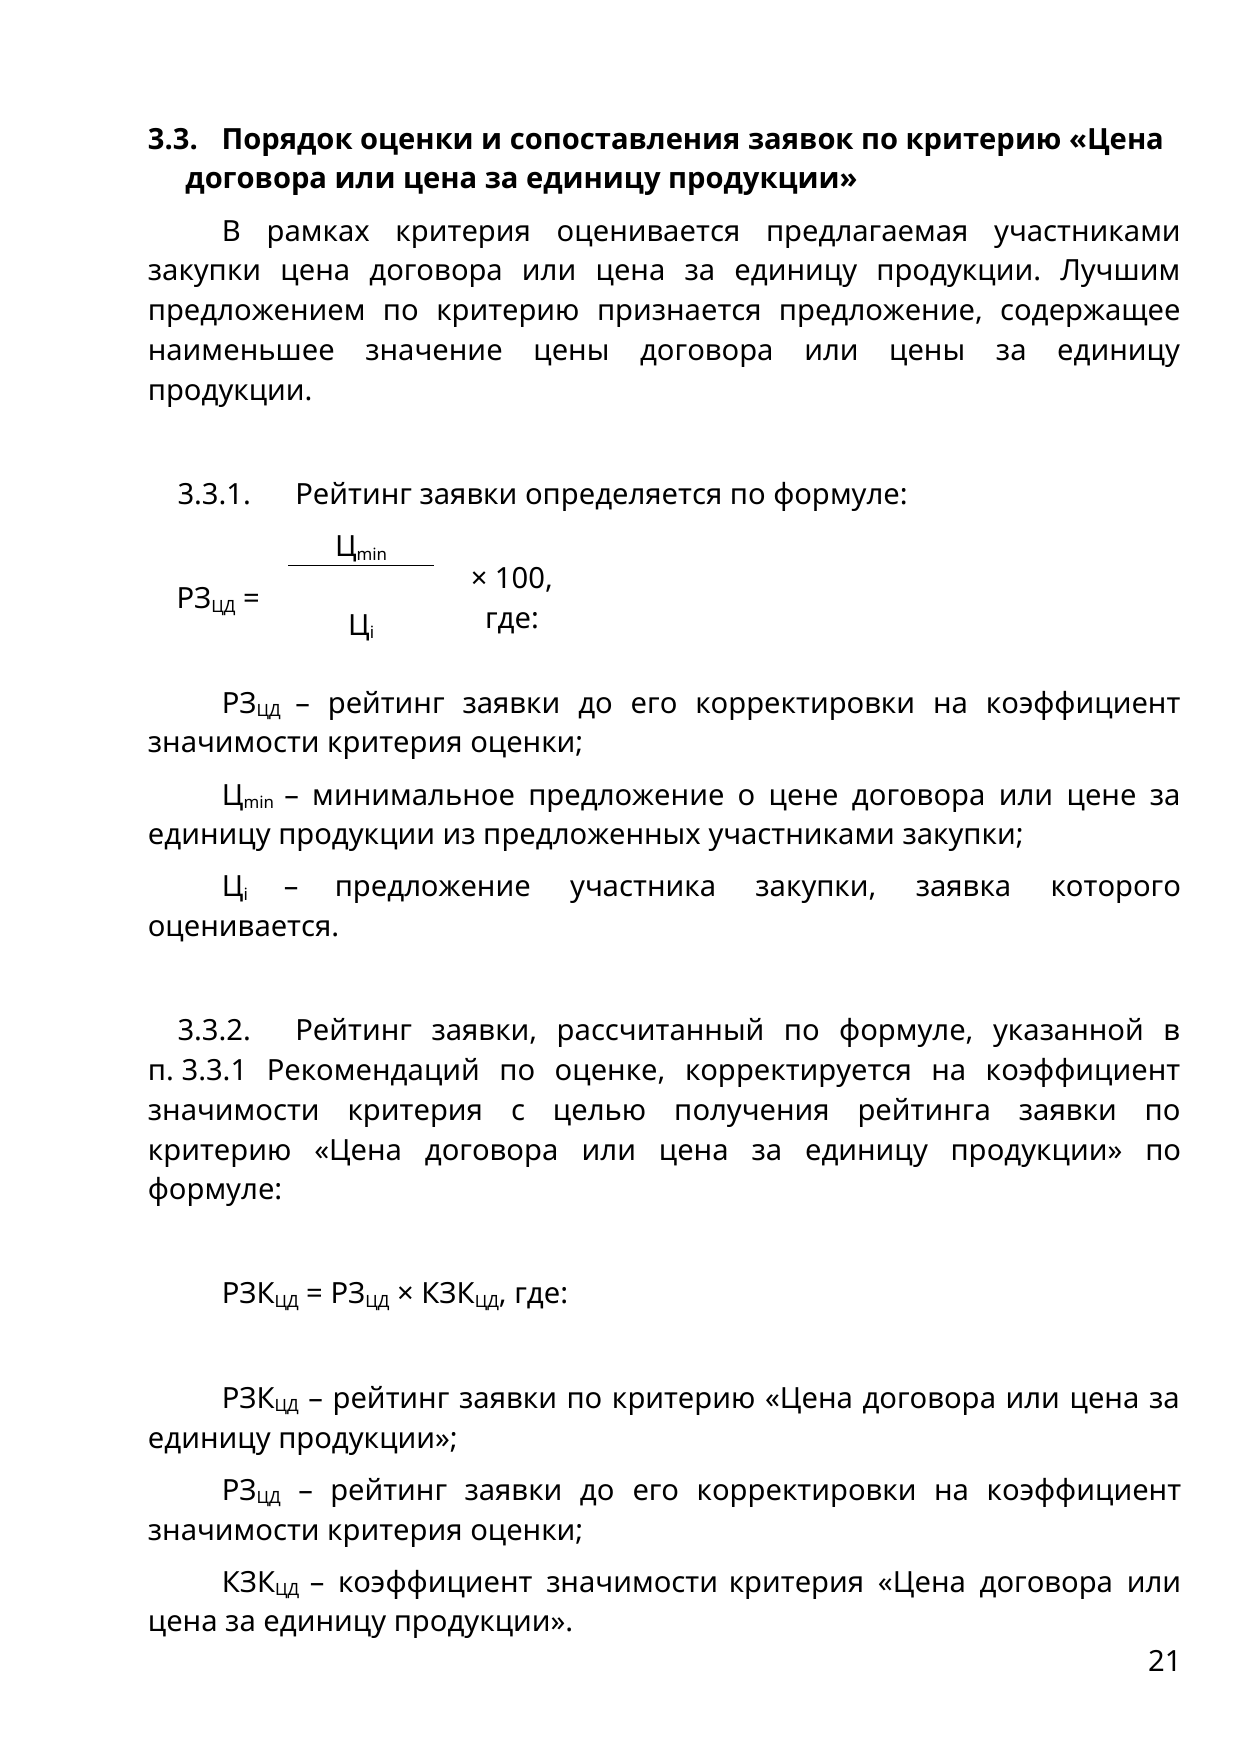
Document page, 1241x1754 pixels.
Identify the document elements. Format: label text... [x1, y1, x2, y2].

table_cell Цi [288, 566, 433, 669]
text Цi – предложение участника закупки, заявка которого оценивается. [148, 866, 1181, 945]
text РЗКЦД = РЗЦД × КЗКЦД, где: [148, 1273, 1181, 1312]
text КЗКЦД – коэффициент значимости критерия «Цена договора или цена за единицу продукции». [148, 1561, 1181, 1640]
text В рамках критерия оценивается предлагаемая участниками закупки цена договора или цена за единицу продукции. Лучшим предложением по критерию признается предложение, содержащее наименьшее значение цены договора или цены за единицу продукции. [148, 210, 1181, 408]
list Порядок оценки и сопоставления заявок по критерию «Цена договора или цена за единицу продукции» [148, 118, 1181, 197]
text РЗЦД – рейтинг заявки до его корректировки на коэффициент значимости критерия оценки; [148, 1469, 1181, 1548]
table_header РЗЦД = [148, 513, 288, 669]
table_header × 100, где: [434, 513, 590, 669]
list Рейтинг заявки, рассчитанный по формуле, указанной в п. 3.3.1 Рекомендаций по оценке, корректируется на коэффициент значимости критерия с целью получения рейтинга заявки по критерию «Цена договора или цена за единицу продукции» по формуле: [148, 1010, 1181, 1208]
text РЗКЦД – рейтинг заявки по критерию «Цена договора или цена за единицу продукции»; [148, 1377, 1181, 1457]
list Рейтинг заявки определяется по формуле: [148, 473, 1181, 513]
table_header Цmin [288, 513, 433, 565]
text Цmin – минимальное предложение о цене договора или цене за единицу продукции из предложенных участниками закупки; [148, 774, 1181, 853]
text РЗЦД – рейтинг заявки до его корректировки на коэффициент значимости критерия оценки; [148, 682, 1181, 761]
